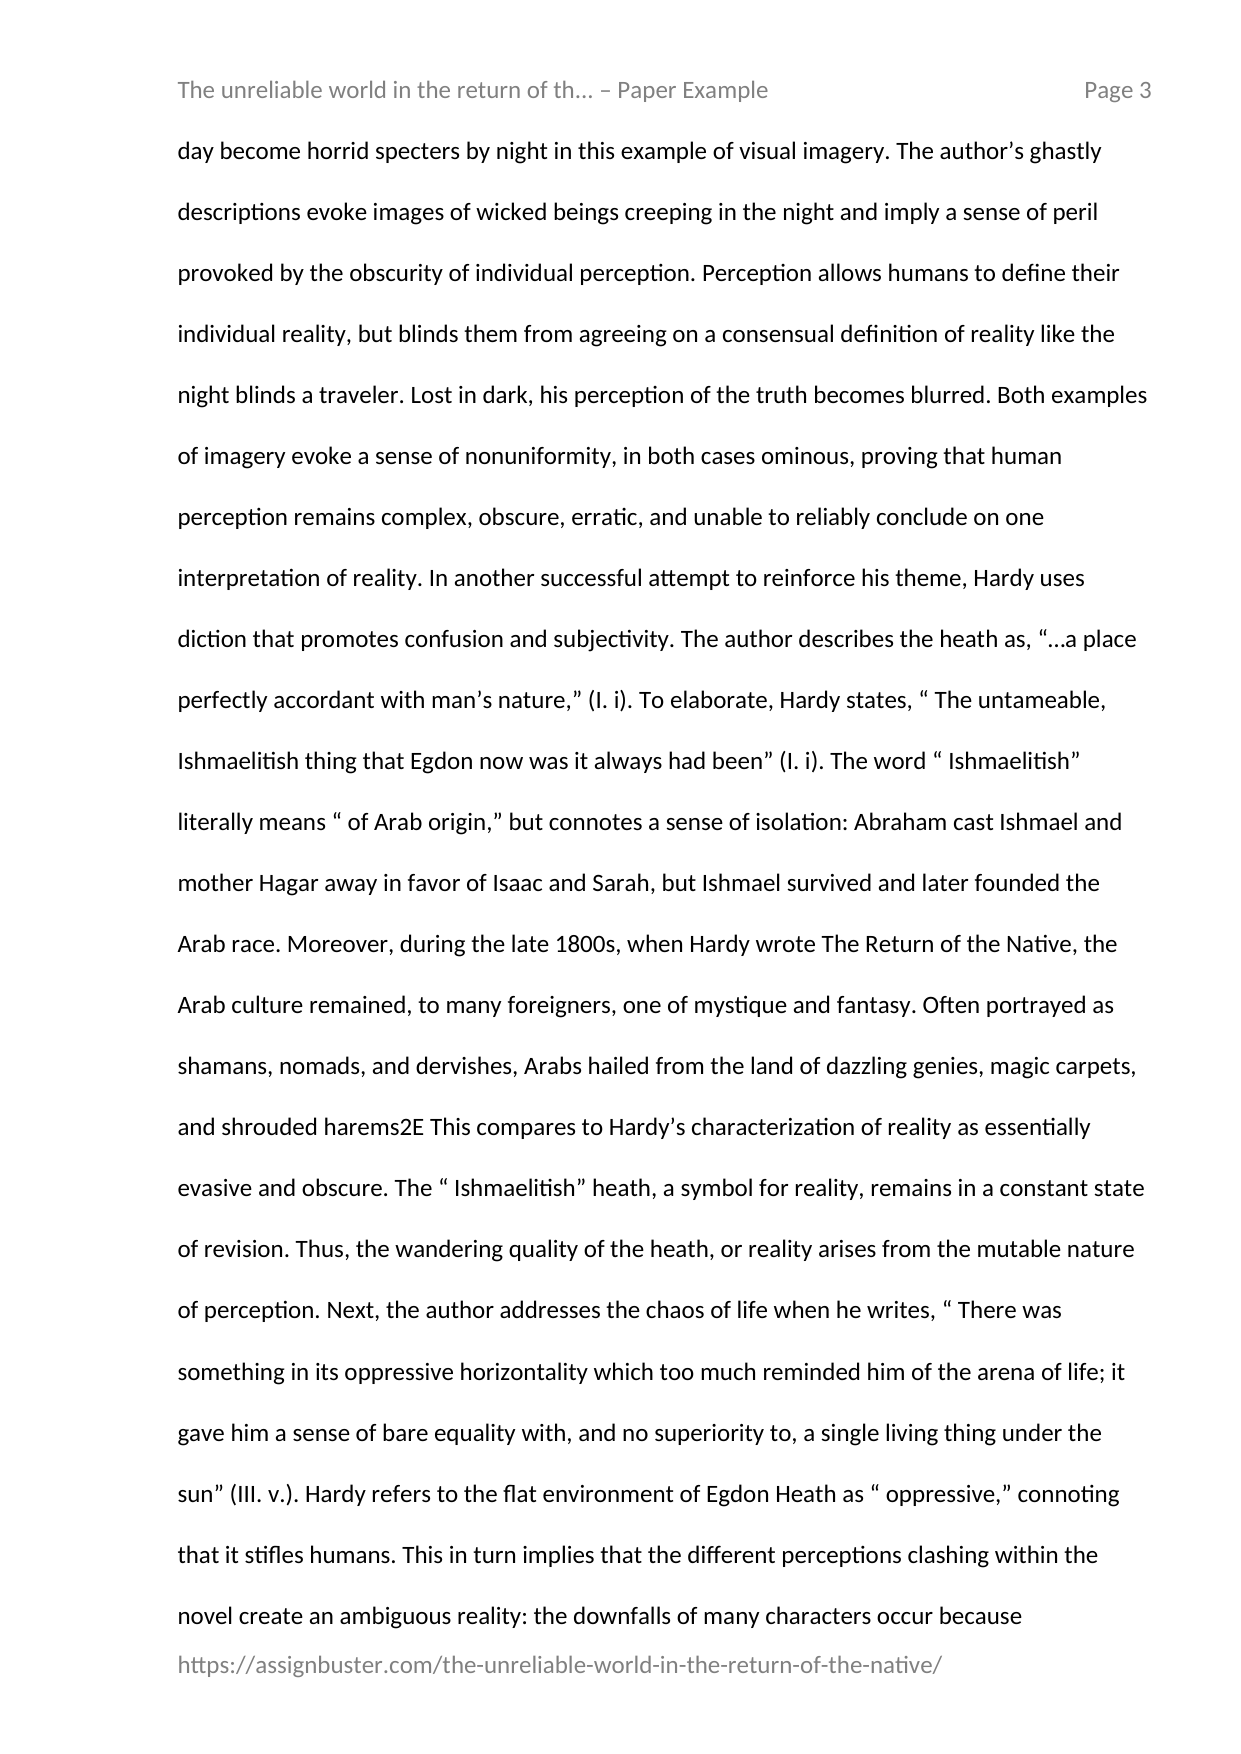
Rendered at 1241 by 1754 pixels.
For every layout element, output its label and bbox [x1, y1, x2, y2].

text [177, 135, 1152, 1630]
